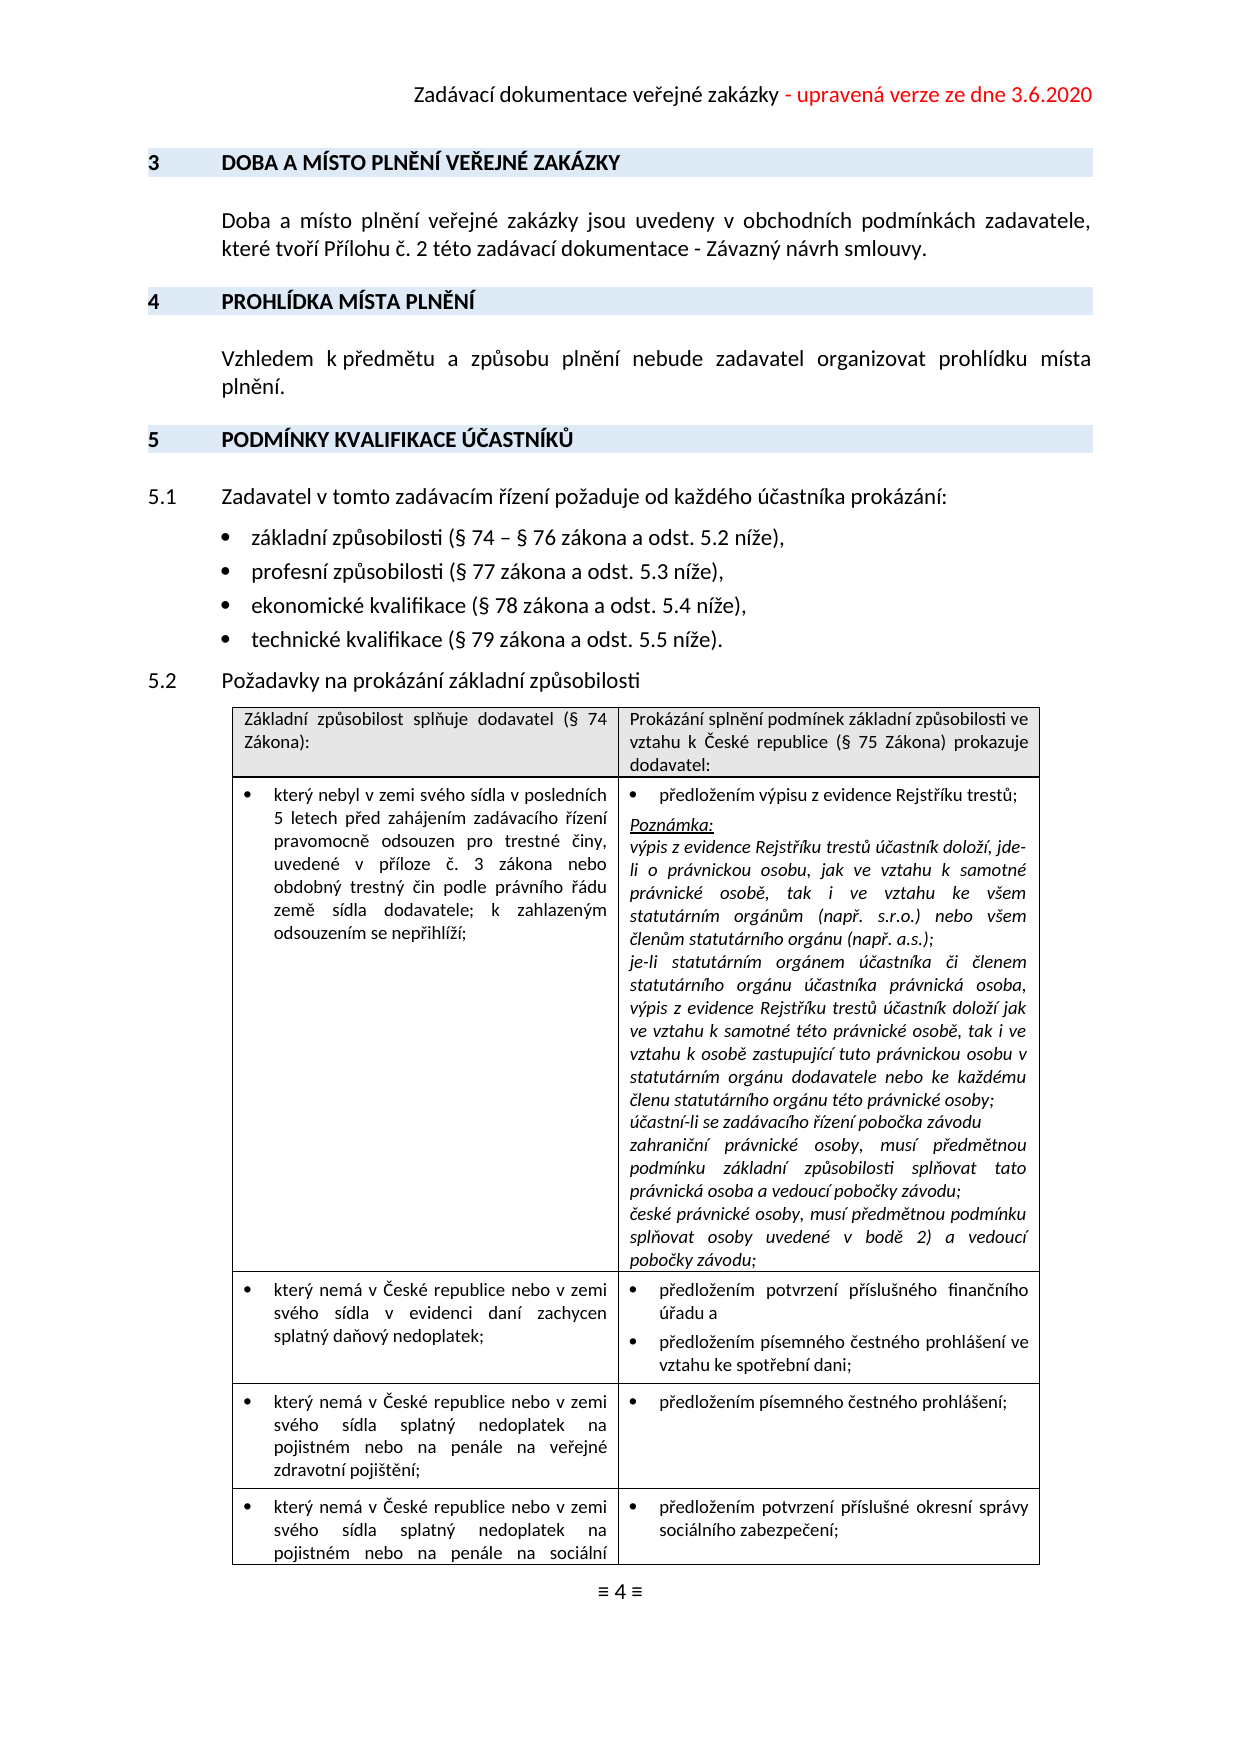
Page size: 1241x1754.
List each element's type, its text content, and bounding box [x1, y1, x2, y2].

table_cell který nebyl v zemi svého sídla v posledních 5 letech před zahájením zadávacího řízení pravomocně odsouzen pro trestné činy, uvedené v příloze č. 3 zákona nebo obdobný trestný čin podle právního řádu země sídla dodavatele; k zahlazeným odsouzením se nepřihlíží; [233, 778, 618, 1271]
table_cell který nemá v České republice nebo v zemi svého sídla v evidenci daní zachycen splatný daňový nedoplatek; [233, 1272, 618, 1383]
table_cell předložením potvrzení příslušného finančního úřadu a předložením písemného čestného prohlášení ve vztahu ke spotřební dani; [619, 1272, 1039, 1383]
text profesní způsobilosti (§ 77 zákona a odst. 5.3 níže), [221, 557, 1093, 585]
table_header Prokázání splnění podmínek základní způsobilosti ve vztahu k České republice (§ 75 Zákona) prokazuje dodavatel: [619, 708, 1039, 776]
text ekonomické kvalifikace (§ 78 zákona a odst. 5.4 níže), [221, 591, 1093, 619]
subtitle Prohlídka místa plnění [148, 287, 1093, 315]
text základní způsobilosti (§ 74 – § 76 zákona a odst. 5.2 níže), [221, 523, 1093, 551]
table_cell předložením výpisu z evidence Rejstříku trestů; Poznámka: výpis z evidence Rejstříku trestů účastník doloží, jde-li o právnickou osobu, jak ve vztahu k samotné právnické osobě, tak i ve vztahu ke všem statutárním orgánům (např. s.r.o.) nebo všem členům statutárního orgánu (např. a.s.); je-li statutárním orgánem účastníka či členem statutárního orgánu účastníka právnická osoba, výpis z evidence Rejstříku trestů účastník doloží jak ve vztahu k samotné této právnické osobě, tak i ve vztahu k osobě zastupující tuto právnickou osobu v statutárním orgánu dodavatele nebo ke každému členu statutárního orgánu této právnické osoby; účastní-li se zadávacího řízení pobočka závodu zahraniční právnické osoby, musí předmětnou podmínku základní způsobilosti splňovat tato právnická osoba a vedoucí pobočky závodu; české právnické osoby, musí předmětnou podmínku splňovat osoby uvedené v bodě 2) a vedoucí pobočky závodu; [619, 778, 1039, 1271]
text Vzhledem k předmětu a způsobu plnění nebude zadavatel organizovat prohlídku místa plnění. [221, 344, 1093, 400]
table_cell předložením písemného čestného prohlášení; [619, 1384, 1039, 1488]
subtitle Zadavatel v tomto zadávacím řízení požaduje od každého účastníka prokázání: [148, 482, 1093, 510]
subtitle Požadavky na prokázání základní způsobilosti [148, 666, 1093, 694]
subtitle Podmínky kvalifikace účastníků [148, 425, 1093, 453]
table_cell který nemá v České republice nebo v zemi svého sídla splatný nedoplatek na pojistném nebo na penále na veřejné zdravotní pojištění; [233, 1384, 618, 1488]
subtitle Doba a místo plnění veřejné zakázky [148, 148, 1093, 177]
text technické kvalifikace (§ 79 zákona a odst. 5.5 níže). [221, 626, 1093, 653]
table_header Základní způsobilost splňuje dodavatel (§ 74 Zákona): [233, 708, 618, 776]
text Doba a místo plnění veřejné zakázky jsou uvedeny v obchodních podmínkách zadavatele, které tvoří Přílohu č. 2 této zadávací dokumentace - Závazný návrh smlouvy. [221, 206, 1093, 262]
table_cell předložením potvrzení příslušné okresní správy sociálního zabezpečení; [619, 1489, 1039, 1564]
